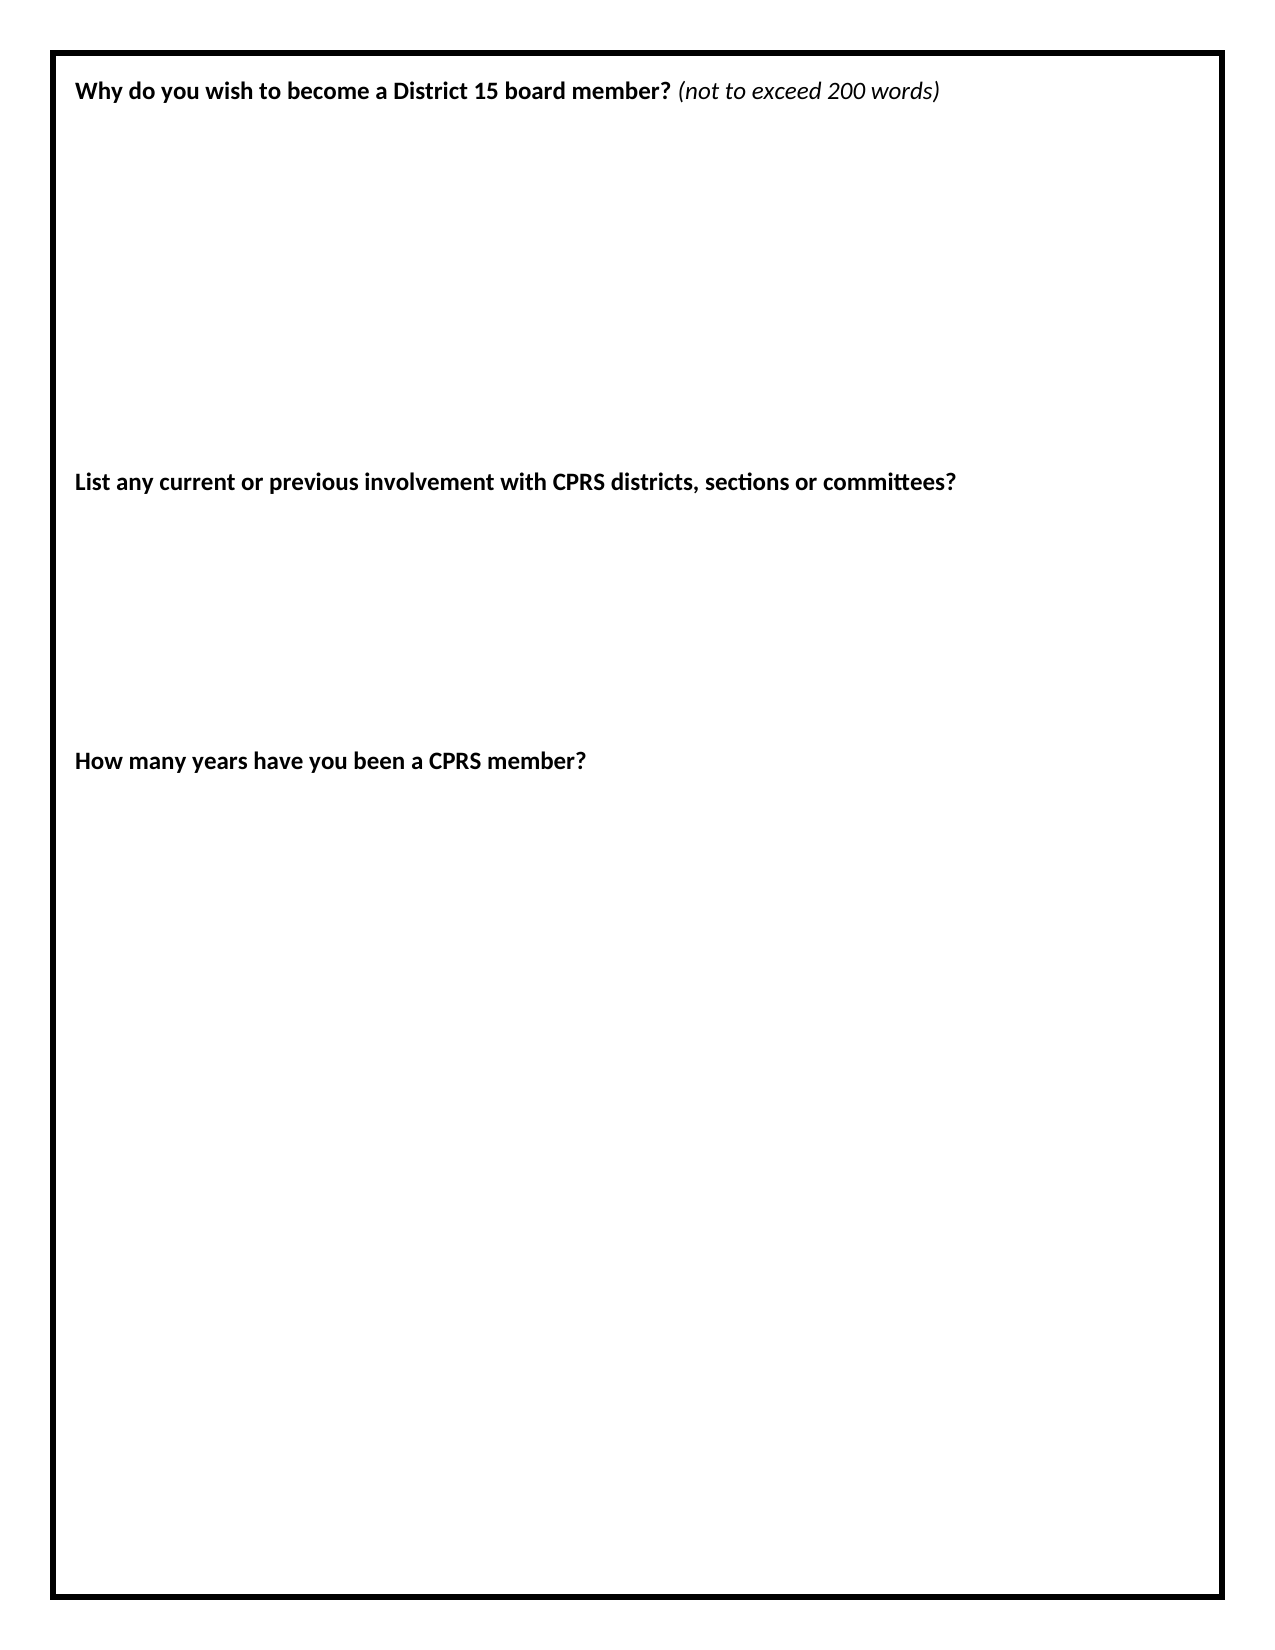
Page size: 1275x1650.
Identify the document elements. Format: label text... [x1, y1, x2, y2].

text Why do you wish to become a District 15 board member? (not to exceed 200 words) [75, 75, 1200, 106]
text List any current or previous involvement with CPRS districts, sections or committees? [75, 466, 1200, 496]
text How many years have you been a CPRS member? [75, 745, 1200, 776]
